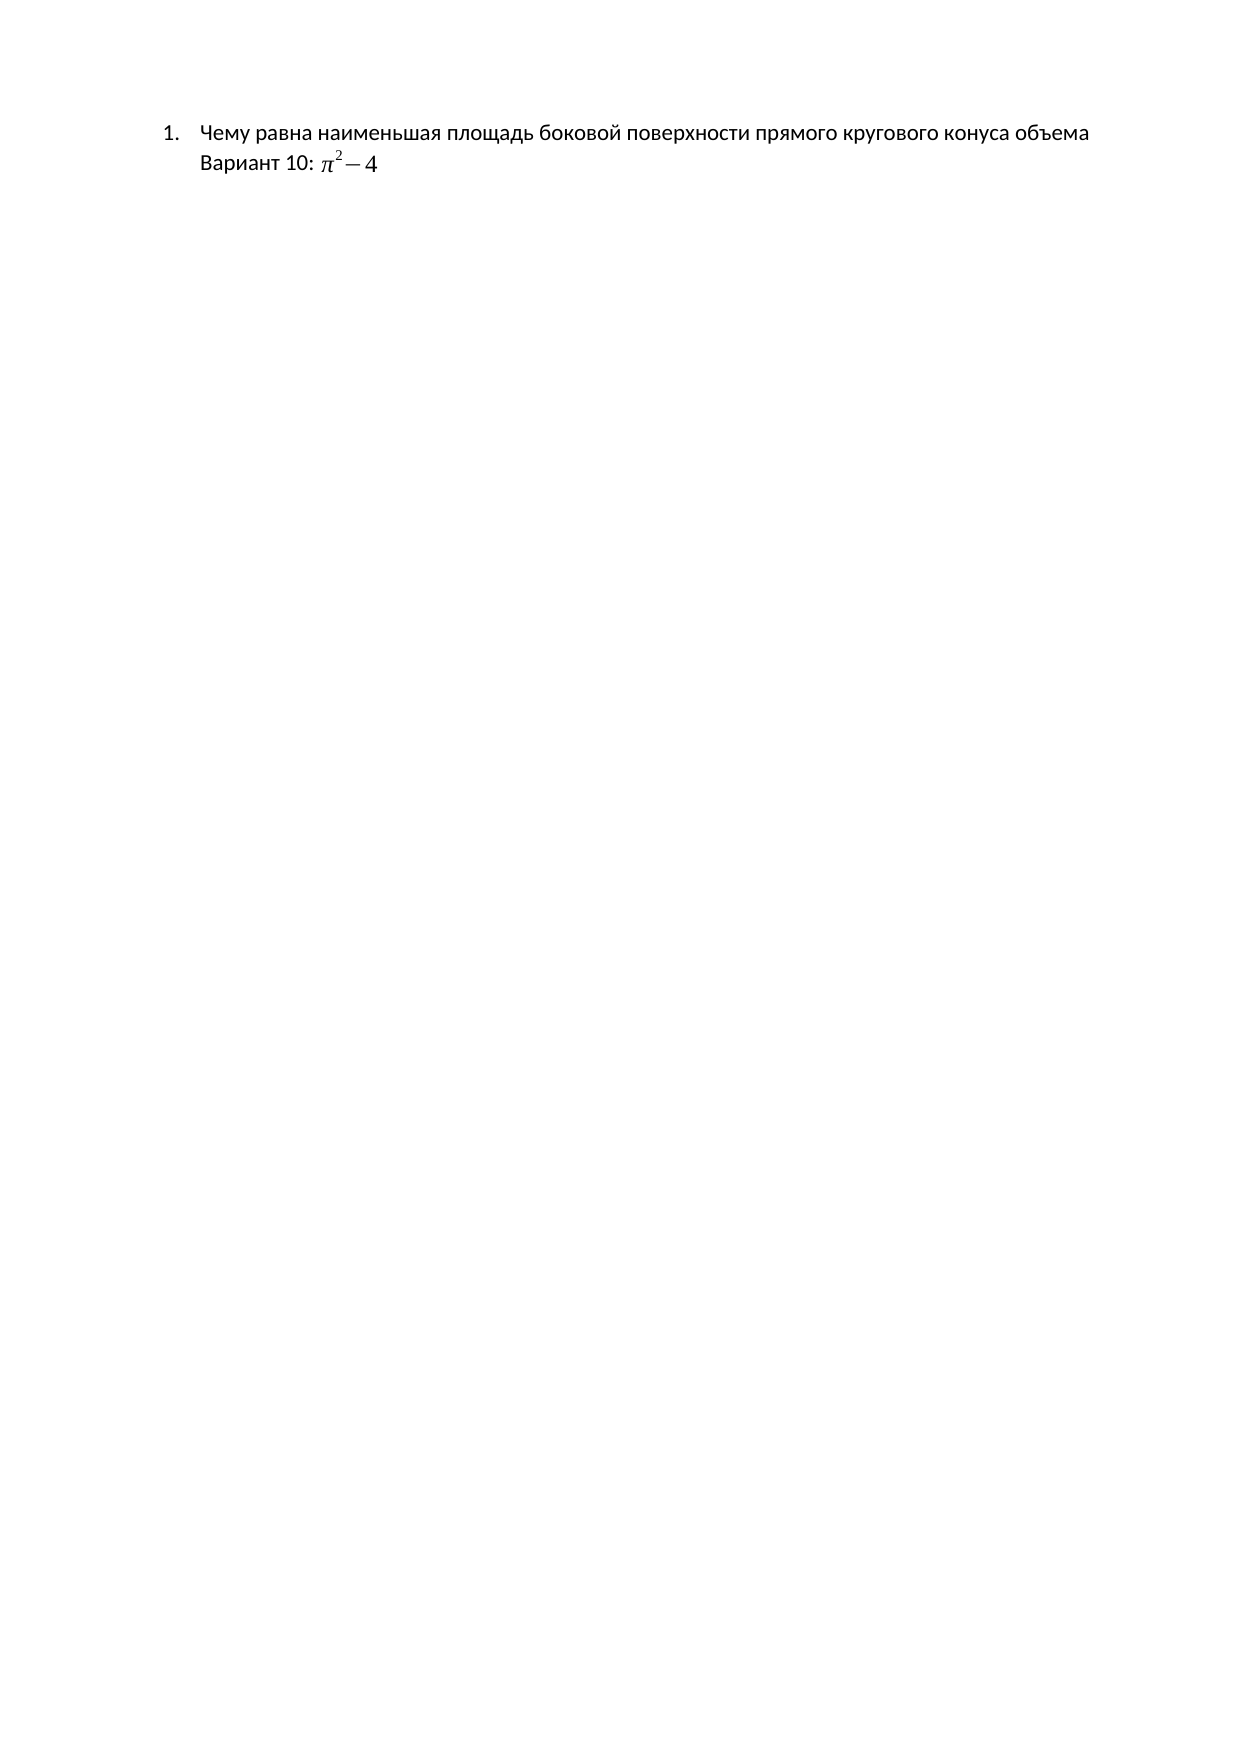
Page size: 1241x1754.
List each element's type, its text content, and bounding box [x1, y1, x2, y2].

list Чему равна наименьшая площадь боковой поверхности прямого кругового конуса объема [162, 118, 1152, 146]
list Вариант 10: [200, 146, 1152, 177]
